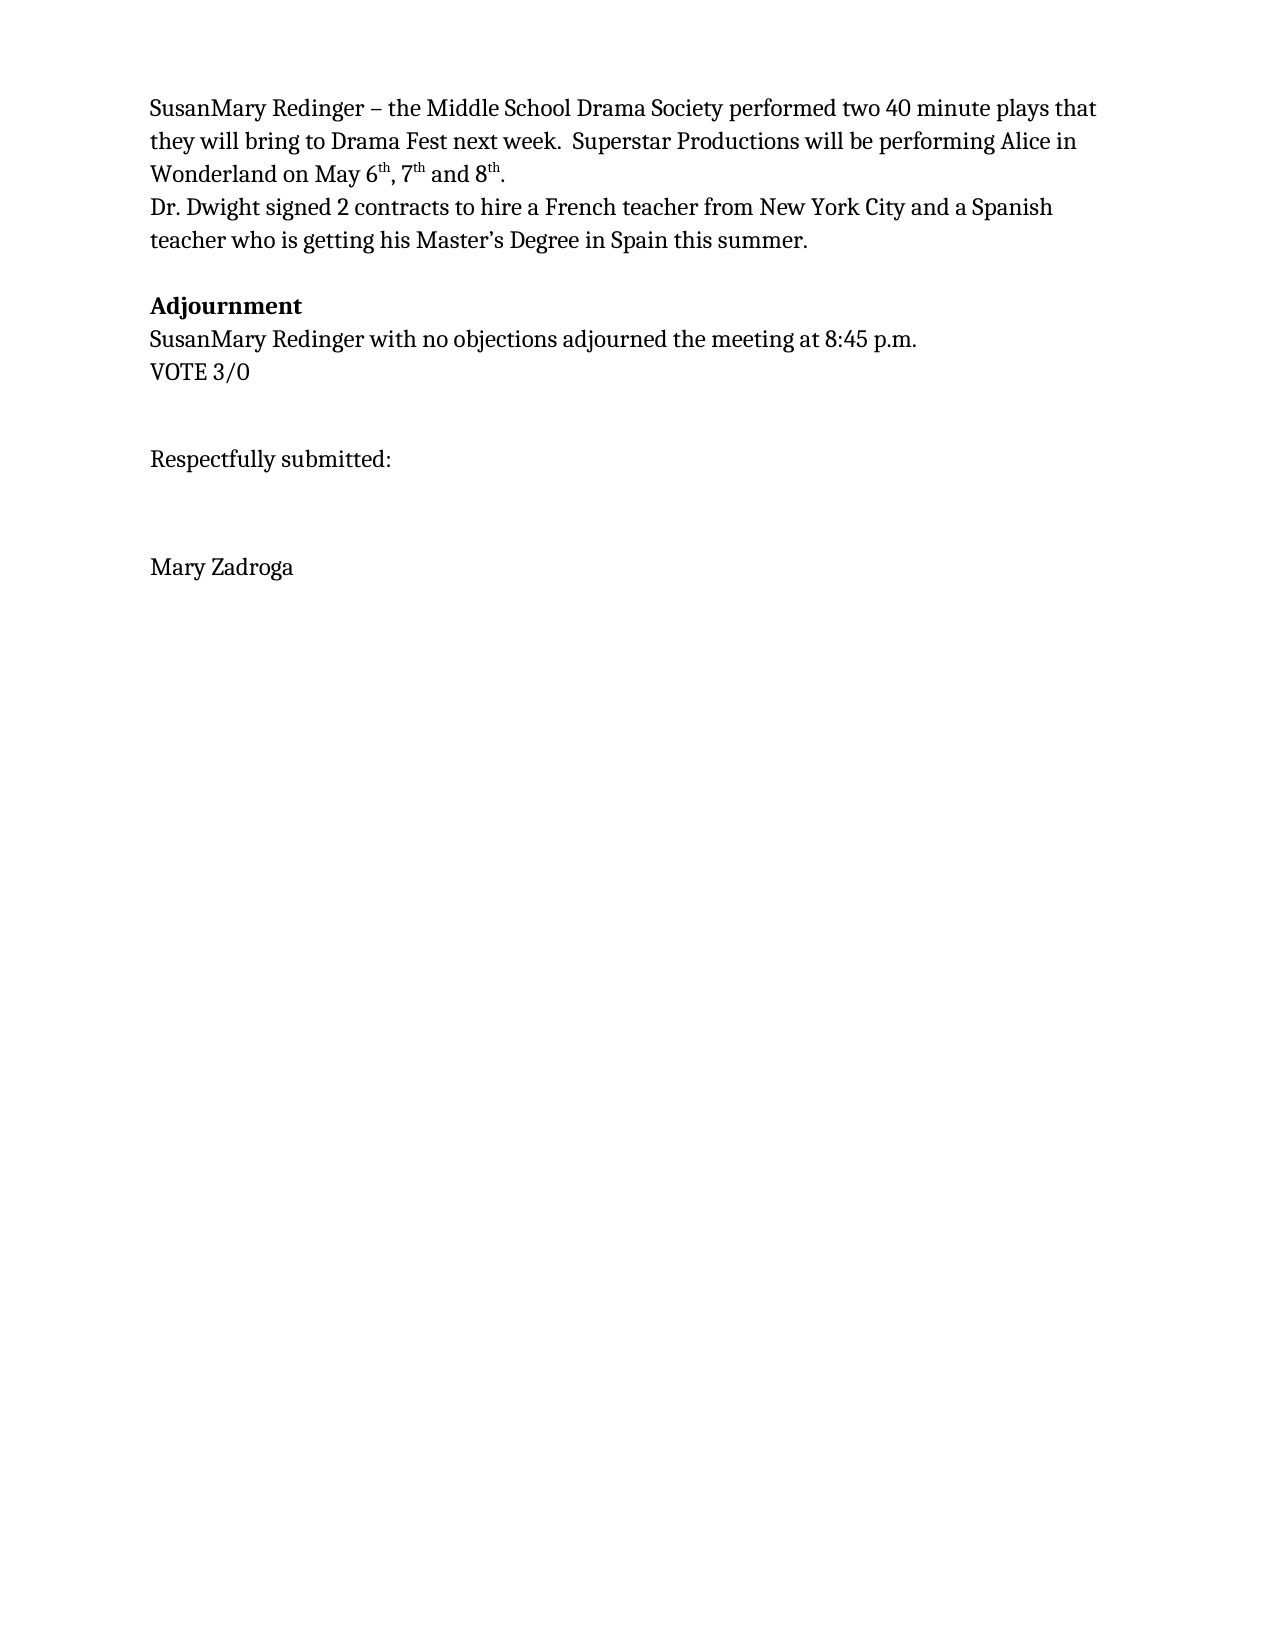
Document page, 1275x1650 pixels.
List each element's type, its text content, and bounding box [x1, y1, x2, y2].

text SusanMary Redinger – the Middle School Drama Society performed two 40 minute plays that they will bring to Drama Fest next week. Superstar Productions will be performing Alice in Wonderland on May 6th, 7th and 8th. [150, 94, 1125, 188]
text Mary Zadroga [150, 552, 1125, 581]
text SusanMary Redinger with no objections adjourned the meeting at 8:45 p.m. [150, 325, 1125, 354]
text Dr. Dwight signed 2 contracts to hire a French teacher from New York City and a Spanish teacher who is getting his Master’s Degree in Spain this summer. [150, 193, 1125, 254]
text Respectfully submitted: [150, 445, 1125, 473]
text VOTE 3/0 [150, 358, 1125, 387]
text Adjournment [150, 292, 1125, 321]
